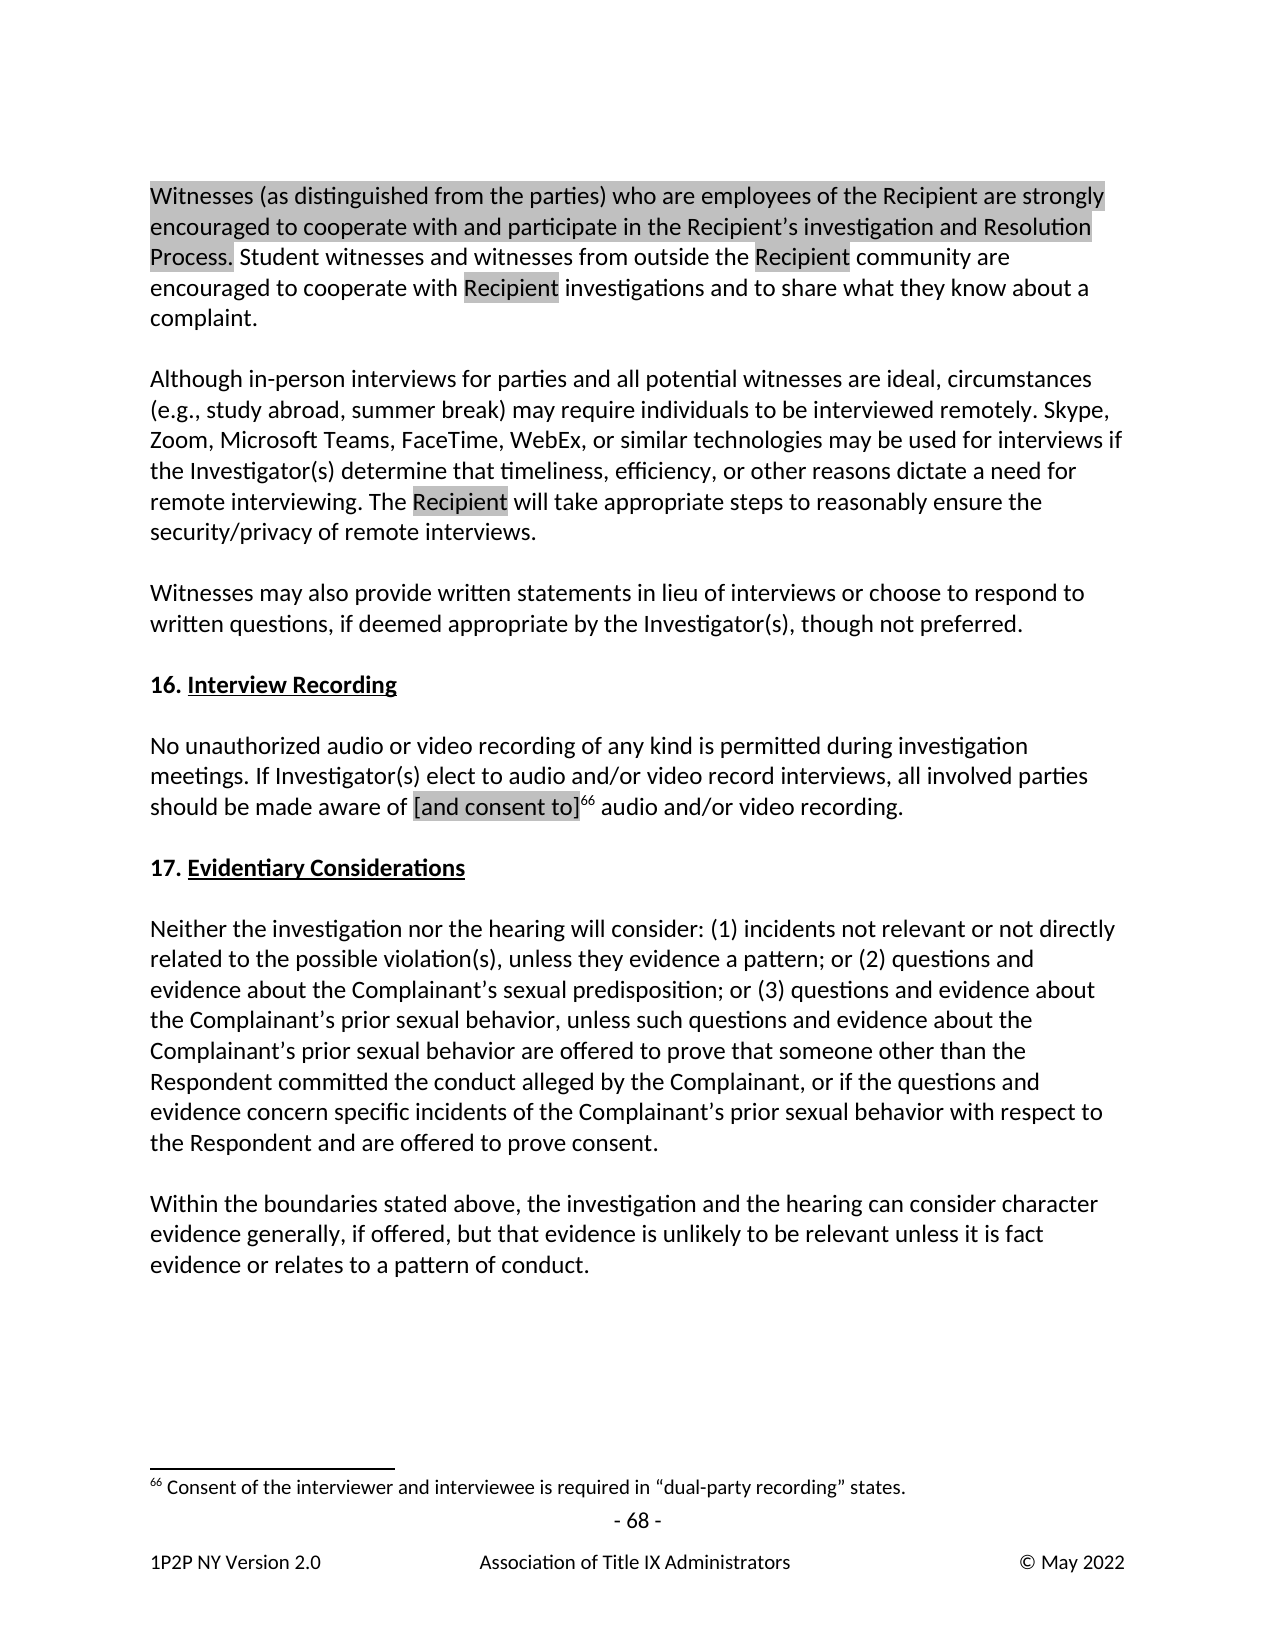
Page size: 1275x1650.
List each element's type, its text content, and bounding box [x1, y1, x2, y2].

text No unauthorized audio or video recording of any kind is permitted during investigation meetings. If Investigator(s) elect to audio and/or video record interviews, all involved parties should be made aware of [and consent to] audio and/or video recording. [150, 730, 1125, 821]
subtitle Interview Recording [150, 669, 1125, 699]
text Witnesses (as distinguished from the parties) who are employees of the Recipient are strongly encouraged to cooperate with and participate in the Recipient’s investigation and Resolution Process. Student witnesses and witnesses from outside the Recipient community are encouraged to cooperate with Recipient investigations and to share what they know about a complaint. [150, 181, 1125, 333]
text Neither the investigation nor the hearing will consider: (1) incidents not relevant or not directly related to the possible violation(s), unless they evidence a pattern; or (2) questions and evidence about the Complainant’s sexual predisposition; or (3) questions and evidence about the Complainant’s prior sexual behavior, unless such questions and evidence about the Complainant’s prior sexual behavior are offered to prove that someone other than the Respondent committed the conduct alleged by the Complainant, or if the questions and evidence concern specific incidents of the Complainant’s prior sexual behavior with respect to the Respondent and are offered to prove consent. [150, 913, 1125, 1157]
subtitle Evidentiary Considerations [150, 852, 1125, 882]
text Witnesses may also provide written statements in lieu of interviews or choose to respond to written questions, if deemed appropriate by the Investigator(s), though not preferred. [150, 577, 1125, 638]
text Although in-person interviews for parties and all potential witnesses are ideal, circumstances (e.g., study abroad, summer break) may require individuals to be interviewed remotely. Skype, Zoom, Microsoft Teams, FaceTime, WebEx, or similar technologies may be used for interviews if the Investigator(s) determine that timeliness, efficiency, or other reasons dictate a need for remote interviewing. The Recipient will take appropriate steps to reasonably ensure the security/privacy of remote interviews. [150, 364, 1125, 547]
text Within the boundaries stated above, the investigation and the hearing can consider character evidence generally, if offered, but that evidence is unlikely to be relevant unless it is fact evidence or relates to a pattern of conduct. [150, 1188, 1125, 1279]
